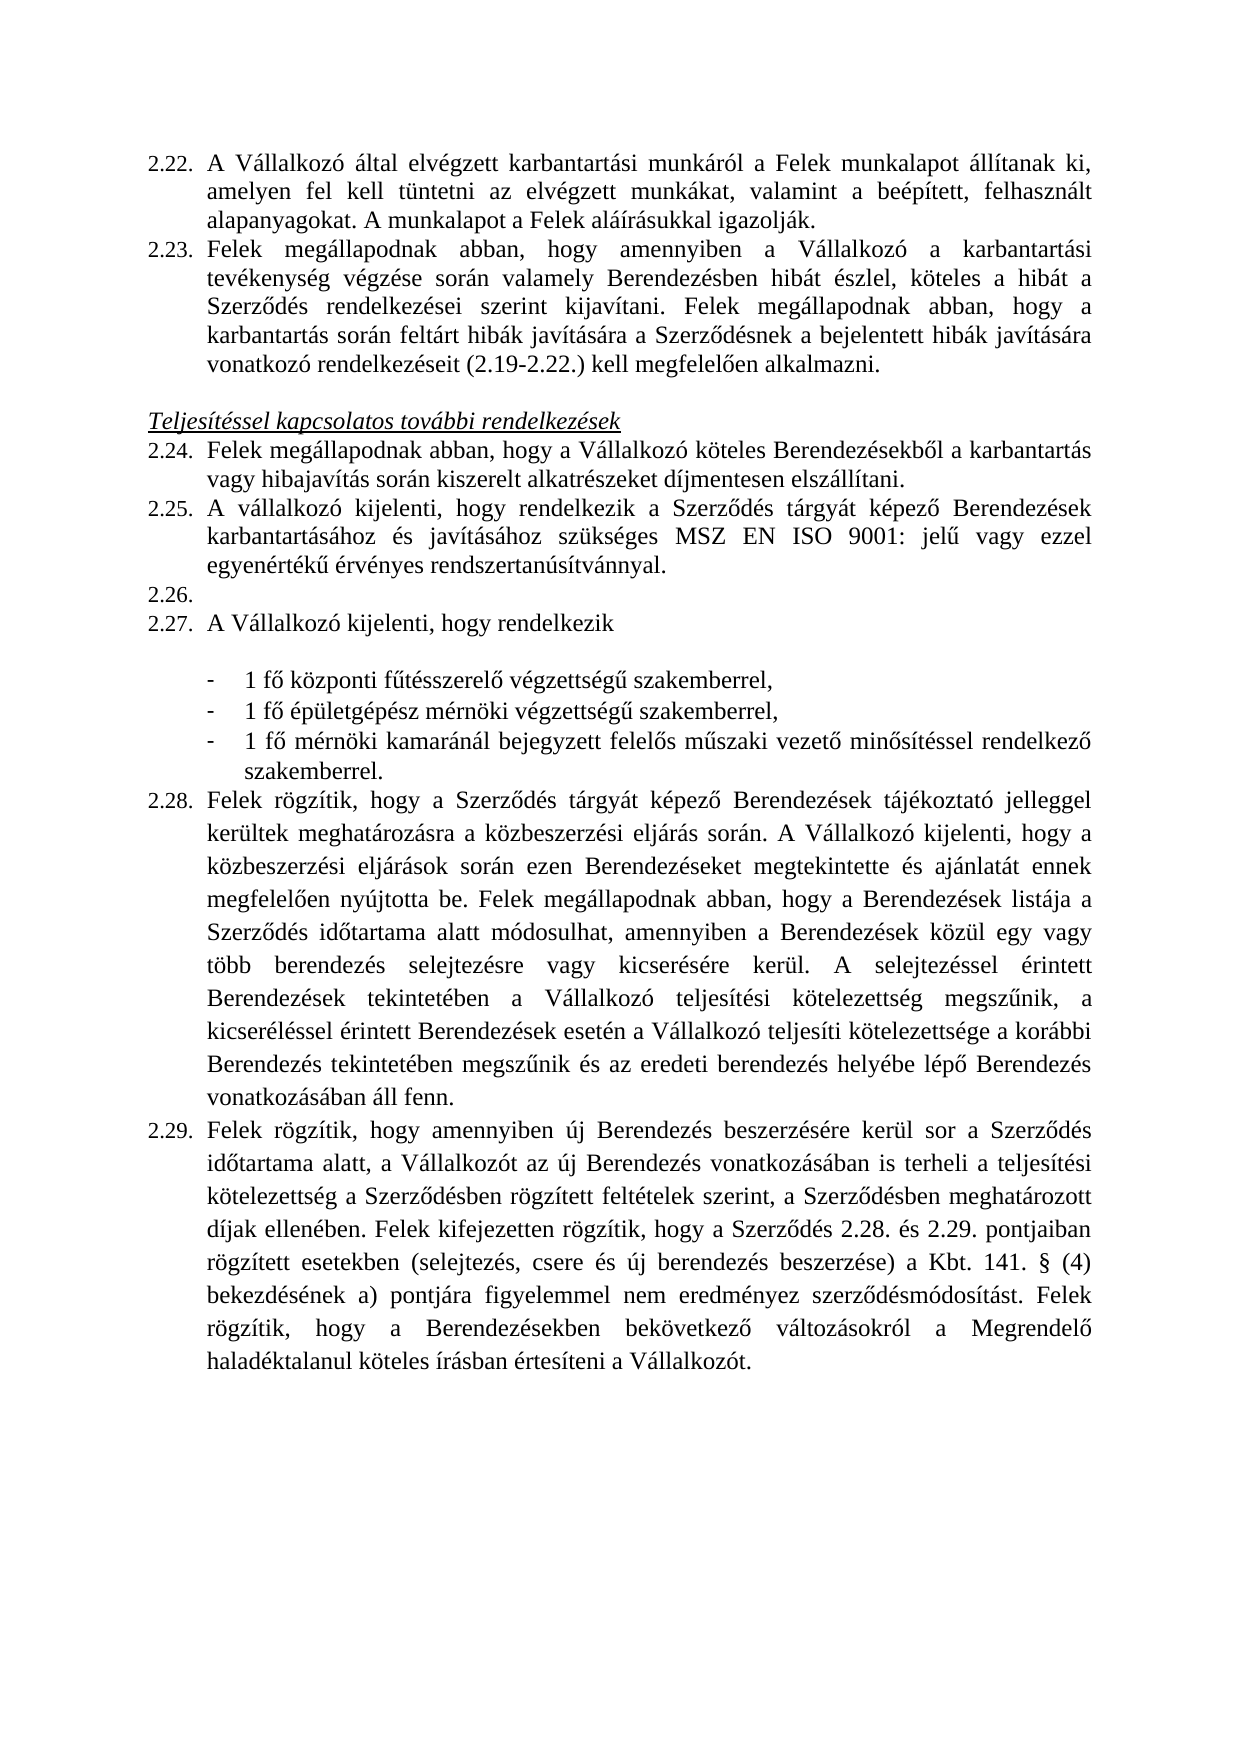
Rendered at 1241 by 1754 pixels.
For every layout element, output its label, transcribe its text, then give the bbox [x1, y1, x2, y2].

list A Vállalkozó kijelenti, hogy rendelkezik [148, 608, 1093, 636]
list 1 fő központi fűtésszerelő végzettségű szakemberrel, [207, 664, 1093, 695]
list 1 fő épületgépész mérnöki végzettségű szakemberrel, [207, 695, 1093, 725]
list Felek megállapodnak abban, hogy amennyiben a Vállalkozó a karbantartási tevékenység végzése során valamely Berendezésben hibát észlel, köteles a hibát a Szerződés rendelkezései szerint kijavítani. Felek megállapodnak abban, hogy a karbantartás során feltárt hibák javítására a Szerződésnek a bejelentett hibák javítására vonatkozó rendelkezéseit (2.19-2.22.) kell megfelelően alkalmazni. [148, 234, 1093, 378]
list 1 fő mérnöki kamaránál bejegyzett felelős műszaki vezető minősítéssel rendelkező szakemberrel. [207, 725, 1093, 785]
text Teljesítéssel kapcsolatos további rendelkezések [148, 406, 1093, 435]
list Felek megállapodnak abban, hogy a Vállalkozó köteles Berendezésekből a karbantartás vagy hibajavítás során kiszerelt alkatrészeket díjmentesen elszállítani. [148, 435, 1093, 493]
list Felek rögzítik, hogy a Szerződés tárgyát képező Berendezések tájékoztató jelleggel kerültek meghatározásra a közbeszerzési eljárás során. A Vállalkozó kijelenti, hogy a közbeszerzési eljárások során ezen Berendezéseket megtekintette és ajánlatát ennek megfelelően nyújtotta be. Felek megállapodnak abban, hogy a Berendezések listája a Szerződés időtartama alatt módosulhat, amennyiben a Berendezések közül egy vagy több berendezés selejtezésre vagy kicserésére kerül. A selejtezéssel érintett Berendezések tekintetében a Vállalkozó teljesítési kötelezettség megszűnik, a kicseréléssel érintett Berendezések esetén a Vállalkozó teljesíti kötelezettsége a korábbi Berendezés tekintetében megszűnik és az eredeti berendezés helyébe lépő Berendezés vonatkozásában áll fenn. [148, 785, 1093, 1111]
list A vállalkozó kijelenti, hogy rendelkezik a Szerződés tárgyát képező Berendezések karbantartásához és javításához szükséges MSZ EN ISO 9001: jelű vagy ezzel egyenértékű érvényes rendszertanúsítvánnyal. [148, 493, 1093, 579]
list Felek rögzítik, hogy amennyiben új Berendezés beszerzésére kerül sor a Szerződés időtartama alatt, a Vállalkozót az új Berendezés vonatkozásában is terheli a teljesítési kötelezettség a Szerződésben rögzített feltételek szerint, a Szerződésben meghatározott díjak ellenében. Felek kifejezetten rögzítik, hogy a Szerződés 2.28. és 2.29. pontjaiban rögzített esetekben (selejtezés, csere és új berendezés beszerzése) a Kbt. 141. § (4) bekezdésének a) pontjára figyelemmel nem eredményez szerződésmódosítást. Felek rögzítik, hogy a Berendezésekben bekövetkező változásokról a Megrendelő haladéktalanul köteles írásban értesíteni a Vállalkozót. [148, 1115, 1093, 1375]
list A Vállalkozó által elvégzett karbantartási munkáról a Felek munkalapot állítanak ki, amelyen fel kell tüntetni az elvégzett munkákat, valamint a beépített, felhasznált alapanyagokat. A munkalapot a Felek aláírásukkal igazolják. [148, 148, 1093, 234]
